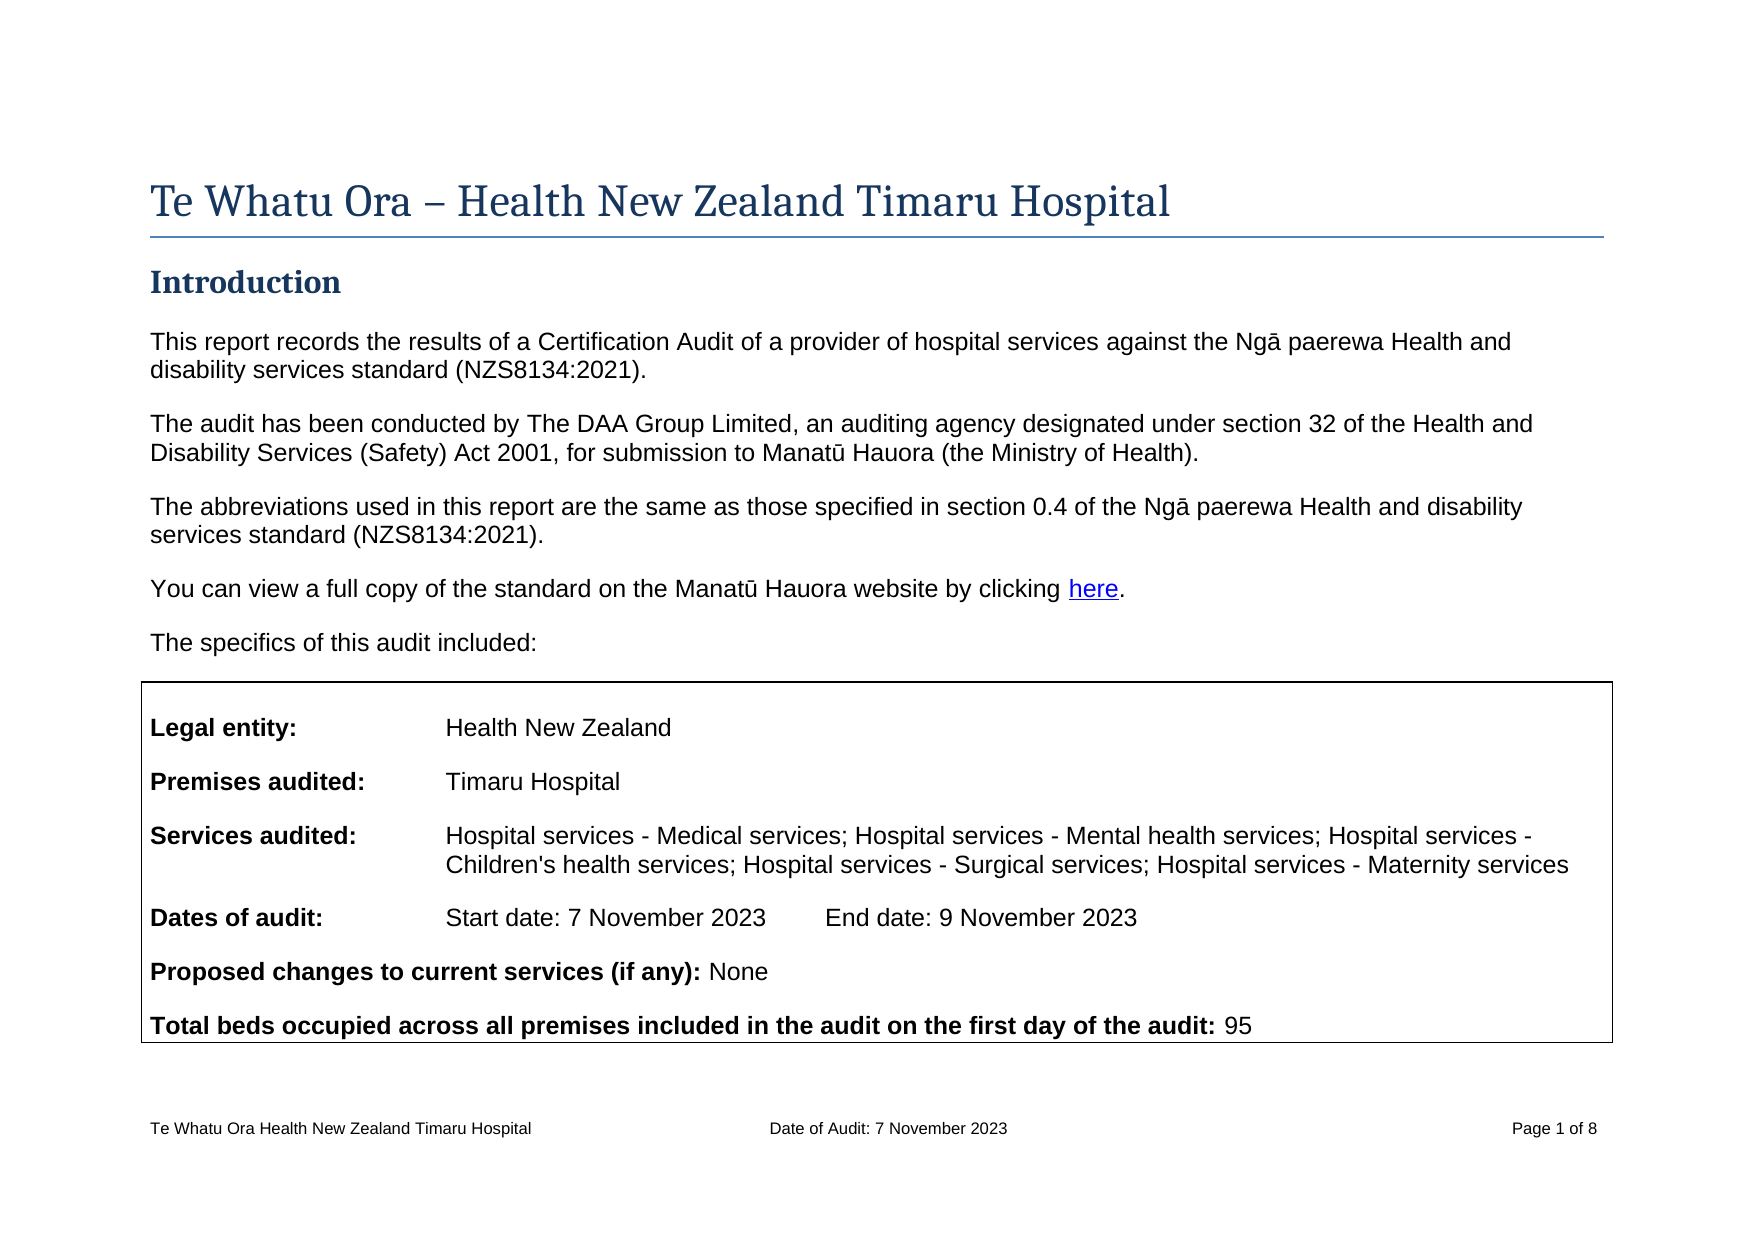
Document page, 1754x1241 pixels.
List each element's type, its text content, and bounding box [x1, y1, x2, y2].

text The audit has been conducted by The DAA Group Limited, an auditing agency designated under section 32 of the Health and Disability Services (Safety) Act 2001, for submission to Manatū Hauora (the Ministry of Health). [150, 409, 1604, 466]
text Services audited: Hospital services - Medical services; Hospital services - Mental health services; Hospital services - Children's health services; Hospital services - Surgical services; Hospital services - Maternity services [142, 818, 1612, 878]
text You can view a full copy of the standard on the Manatū Hauora website by clicking here. [150, 574, 1604, 603]
text Dates of audit: Start date: 7 November 2023 End date: 9 November 2023 [142, 900, 1612, 932]
text Premises audited: Timaru Hospital [142, 764, 1612, 796]
text This report records the results of a Certification Audit of a provider of hospital services against the Ngā paerewa Health and disability services standard (NZS8134:2021). [150, 326, 1604, 384]
text Proposed changes to current services (if any): None [142, 954, 1612, 986]
text The abbreviations used in this report are the same as those specified in section 0.4 of the Ngā paerewa Health and disability services standard (NZS8134:2021). [150, 491, 1604, 549]
subtitle Te Whatu Ora – Health New Zealand Timaru Hospital [150, 175, 1604, 236]
text Legal entity: Health New Zealand [150, 713, 1604, 742]
text Total beds occupied across all premises included in the audit on the first day of the audit: 95 [142, 1008, 1612, 1042]
subtitle Introduction [150, 263, 1604, 301]
text The specifics of this audit included: [150, 628, 1604, 656]
